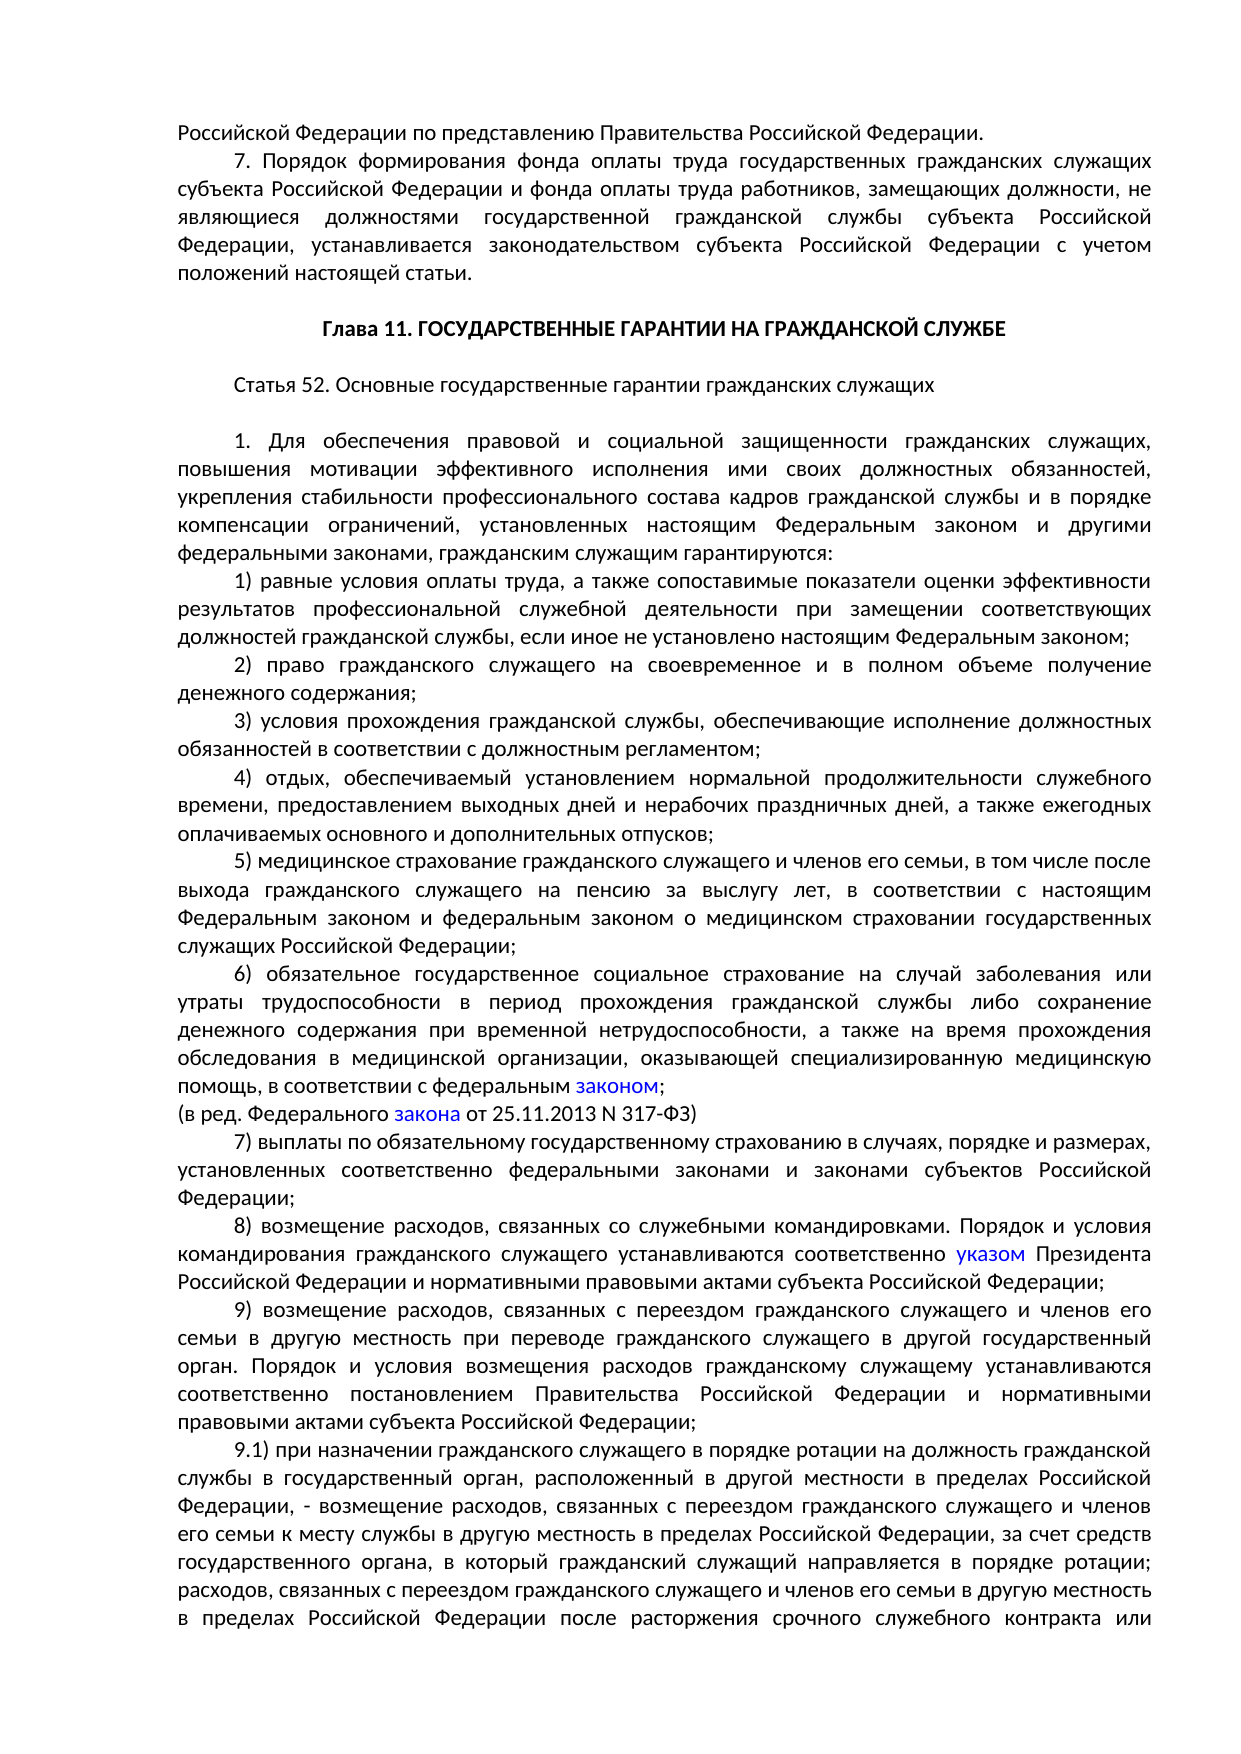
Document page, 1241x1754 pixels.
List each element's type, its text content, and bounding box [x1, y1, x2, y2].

text 7) выплаты по обязательному государственному страхованию в случаях, порядке и размерах, установленных соответственно федеральными законами и законами субъектов Российской Федерации; [177, 1127, 1152, 1211]
text 8) возмещение расходов, связанных со служебными командировками. Порядок и условия командирования гражданского служащего устанавливаются соответственно указом Президента Российской Федерации и нормативными правовыми актами субъекта Российской Федерации; [177, 1211, 1152, 1295]
text (в ред. Федерального закона от 25.11.2013 N 317-ФЗ) [177, 1099, 1152, 1127]
text 1. Для обеспечения правовой и социальной защищенности гражданских служащих, повышения мотивации эффективного исполнения ими своих должностных обязанностей, укрепления стабильности профессионального состава кадров гражданской службы и в порядке компенсации ограничений, установленных настоящим Федеральным законом и другими федеральными законами, гражданским служащим гарантируются: [177, 426, 1152, 566]
text 9) возмещение расходов, связанных с переездом гражданского служащего и членов его семьи в другую местность при переводе гражданского служащего в другой государственный орган. Порядок и условия возмещения расходов гражданскому служащему устанавливаются соответственно постановлением Правительства Российской Федерации и нормативными правовыми актами субъекта Российской Федерации; [177, 1295, 1152, 1435]
text 3) условия прохождения гражданской службы, обеспечивающие исполнение должностных обязанностей в соответствии с должностным регламентом; [177, 707, 1152, 763]
text Статья 52. Основные государственные гарантии гражданских служащих [177, 370, 1152, 398]
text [177, 1435, 1152, 1631]
title Глава 11. ГОСУДАРСТВЕННЫЕ ГАРАНТИИ НА ГРАЖДАНСКОЙ СЛУЖБЕ [177, 314, 1152, 342]
text 4) отдых, обеспечиваемый установлением нормальной продолжительности служебного времени, предоставлением выходных дней и нерабочих праздничных дней, а также ежегодных оплачиваемых основного и дополнительных отпусков; [177, 763, 1152, 847]
text 7. Порядок формирования фонда оплаты труда государственных гражданских служащих субъекта Российской Федерации и фонда оплаты труда работников, замещающих должности, не являющиеся должностями государственной гражданской службы субъекта Российской Федерации, устанавливается законодательством субъекта Российской Федерации с учетом положений настоящей статьи. [177, 146, 1152, 286]
text 5) медицинское страхование гражданского служащего и членов его семьи, в том числе после выхода гражданского служащего на пенсию за выслугу лет, в соответствии с настоящим Федеральным законом и федеральным законом о медицинском страховании государственных служащих Российской Федерации; [177, 847, 1152, 959]
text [177, 118, 1152, 146]
text 2) право гражданского служащего на своевременное и в полном объеме получение денежного содержания; [177, 651, 1152, 707]
text 1) равные условия оплаты труда, а также сопоставимые показатели оценки эффективности результатов профессиональной служебной деятельности при замещении соответствующих должностей гражданской службы, если иное не установлено настоящим Федеральным законом; [177, 566, 1152, 651]
text 6) обязательное государственное социальное страхование на случай заболевания или утраты трудоспособности в период прохождения гражданской службы либо сохранение денежного содержания при временной нетрудоспособности, а также на время прохождения обследования в медицинской организации, оказывающей специализированную медицинскую помощь, в соответствии с федеральным законом; [177, 959, 1152, 1099]
